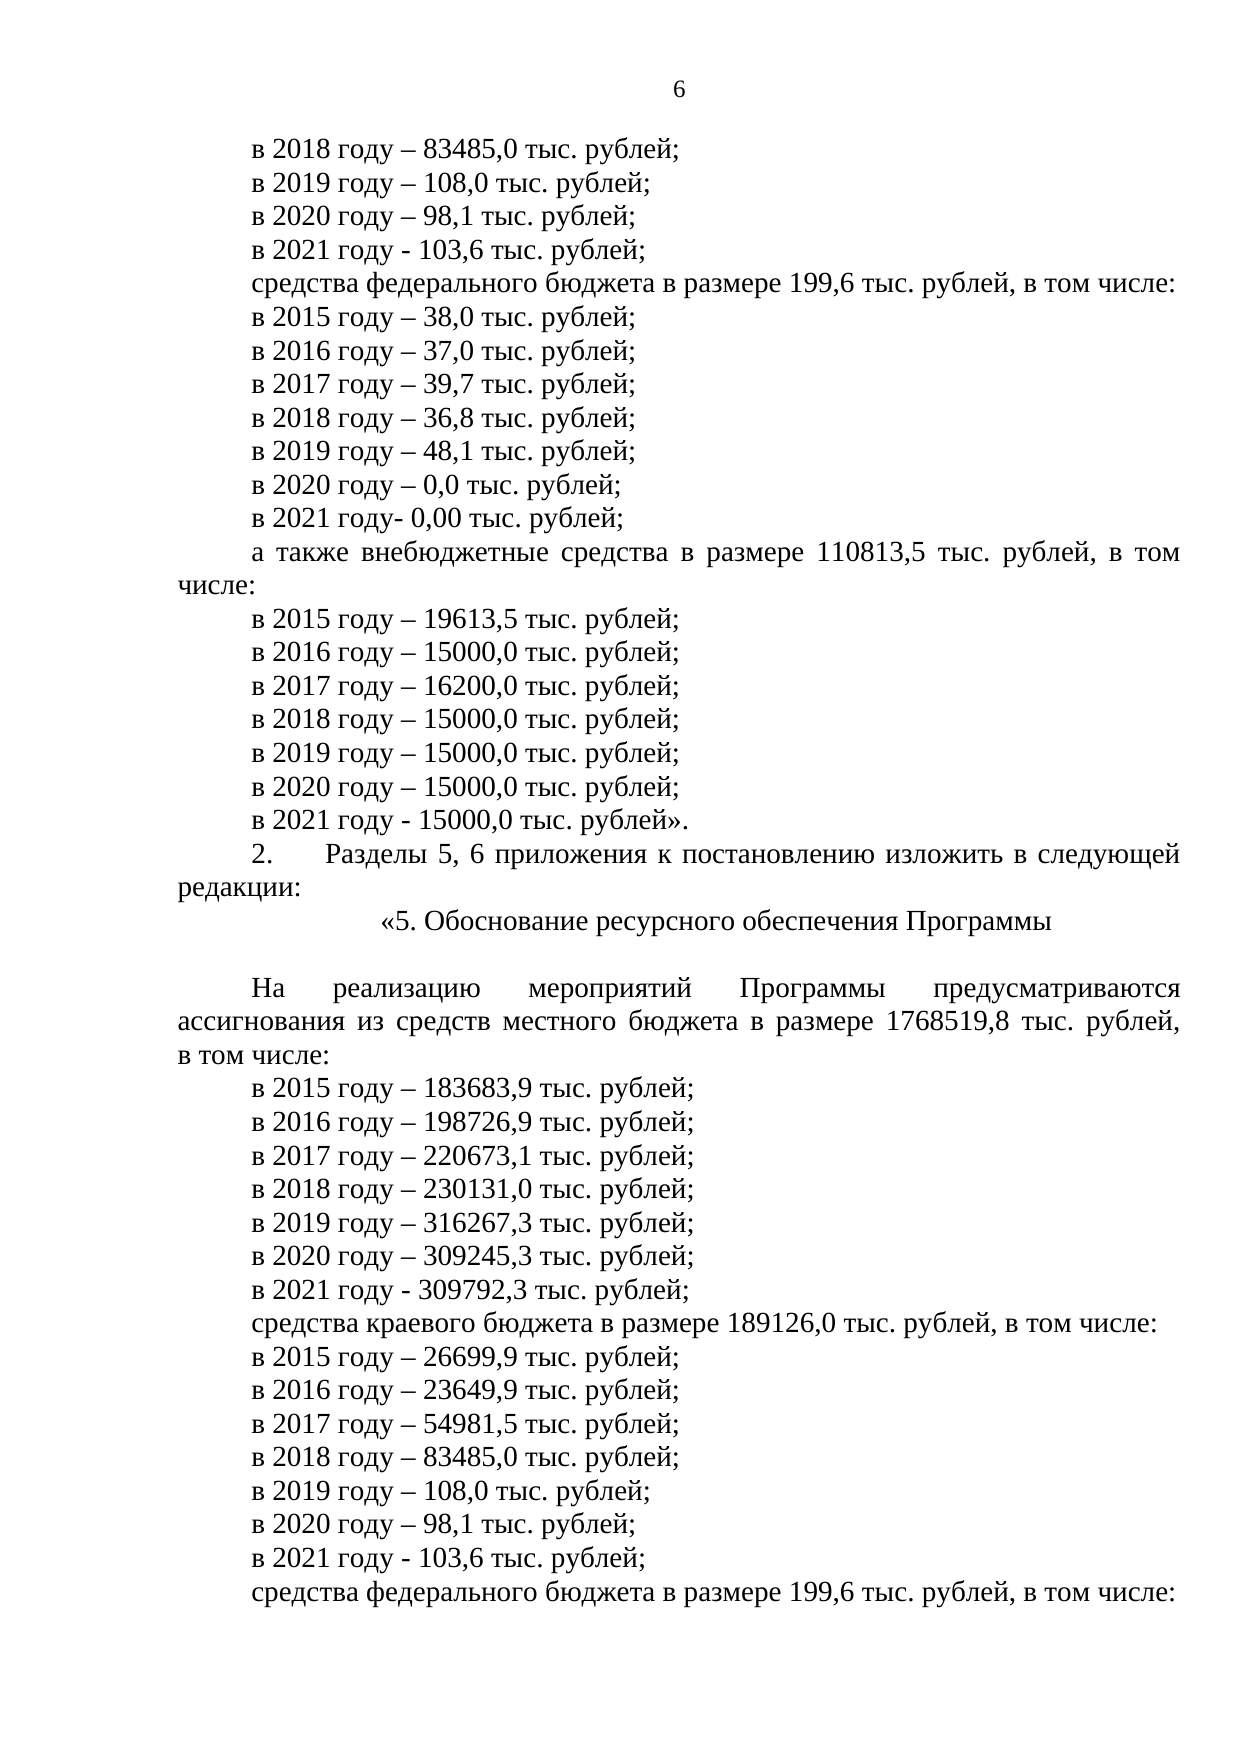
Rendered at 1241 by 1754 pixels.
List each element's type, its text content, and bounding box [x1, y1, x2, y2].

list Разделы 5, 6 приложения к постановлению изложить в следующей редакции: [177, 836, 1181, 903]
text в 2018 году – 83485,0 тыс. рублей; [177, 131, 1181, 165]
text в 2019 году – 15000,0 тыс. рублей; [177, 735, 1181, 769]
text в 2018 году – 230131,0 тыс. рублей; [177, 1171, 1181, 1205]
text в 2016 году – 15000,0 тыс. рублей; [177, 634, 1181, 668]
text в 2015 году – 26699,9 тыс. рублей; [177, 1339, 1181, 1372]
text а также внебюджетные средства в размере 110813,5 тыс. рублей, в том числе: [177, 534, 1181, 601]
text в 2019 году – 108,0 тыс. рублей; [177, 1473, 1181, 1507]
text в 2015 году – 183683,9 тыс. рублей; [177, 1071, 1181, 1104]
text в 2020 году – 309245,3 тыс. рублей; [177, 1238, 1181, 1272]
text в 2020 году – 0,0 тыс. рублей; [177, 467, 1181, 500]
text в 2016 году – 198726,9 тыс. рублей; [177, 1104, 1181, 1138]
text в 2018 году – 36,8 тыс. рублей; [177, 400, 1181, 433]
text «5. Обоснование ресурсного обеспечения Программы [177, 903, 1181, 936]
text в 2017 году – 16200,0 тыс. рублей; [177, 668, 1181, 702]
text в 2021 году- 0,00 тыс. рублей; [177, 500, 1181, 534]
text в 2015 году – 19613,5 тыс. рублей; [177, 601, 1181, 634]
text в 2020 году – 98,1 тыс. рублей; [177, 198, 1181, 232]
text в 2016 году – 37,0 тыс. рублей; [177, 333, 1181, 366]
text средства федерального бюджета в размере 199,6 тыс. рублей, в том числе: [177, 266, 1181, 299]
text в 2020 году – 98,1 тыс. рублей; [177, 1507, 1181, 1540]
text в 2015 году – 38,0 тыс. рублей; [177, 299, 1181, 333]
text в 2018 году – 83485,0 тыс. рублей; [177, 1439, 1181, 1473]
text в 2017 году – 54981,5 тыс. рублей; [177, 1406, 1181, 1439]
text в 2016 году – 23649,9 тыс. рублей; [177, 1372, 1181, 1406]
text в 2017 году – 39,7 тыс. рублей; [177, 366, 1181, 400]
text в 2021 году - 103,6 тыс. рублей; [177, 1540, 1181, 1574]
text в 2018 году – 15000,0 тыс. рублей; [177, 702, 1181, 735]
text в 2020 году – 15000,0 тыс. рублей; [177, 769, 1181, 802]
text в 2017 году – 220673,1 тыс. рублей; [177, 1138, 1181, 1171]
text в 2019 году – 316267,3 тыс. рублей; [177, 1205, 1181, 1238]
text в 2021 году - 103,6 тыс. рублей; [177, 232, 1181, 266]
text средства федерального бюджета в размере 199,6 тыс. рублей, в том числе: [177, 1574, 1181, 1607]
text в 2019 году – 108,0 тыс. рублей; [177, 165, 1181, 198]
text в 2021 году - 15000,0 тыс. рублей». [177, 802, 1181, 836]
text На реализацию мероприятий Программы предусматриваются ассигнования из средств местного бюджета в размере 1768519,8 тыс. рублей, в том числе: [177, 970, 1181, 1071]
text в 2021 году - 309792,3 тыс. рублей; [177, 1272, 1181, 1305]
text средства краевого бюджета в размере 189126,0 тыс. рублей, в том числе: [177, 1305, 1181, 1339]
text в 2019 году – 48,1 тыс. рублей; [177, 433, 1181, 467]
